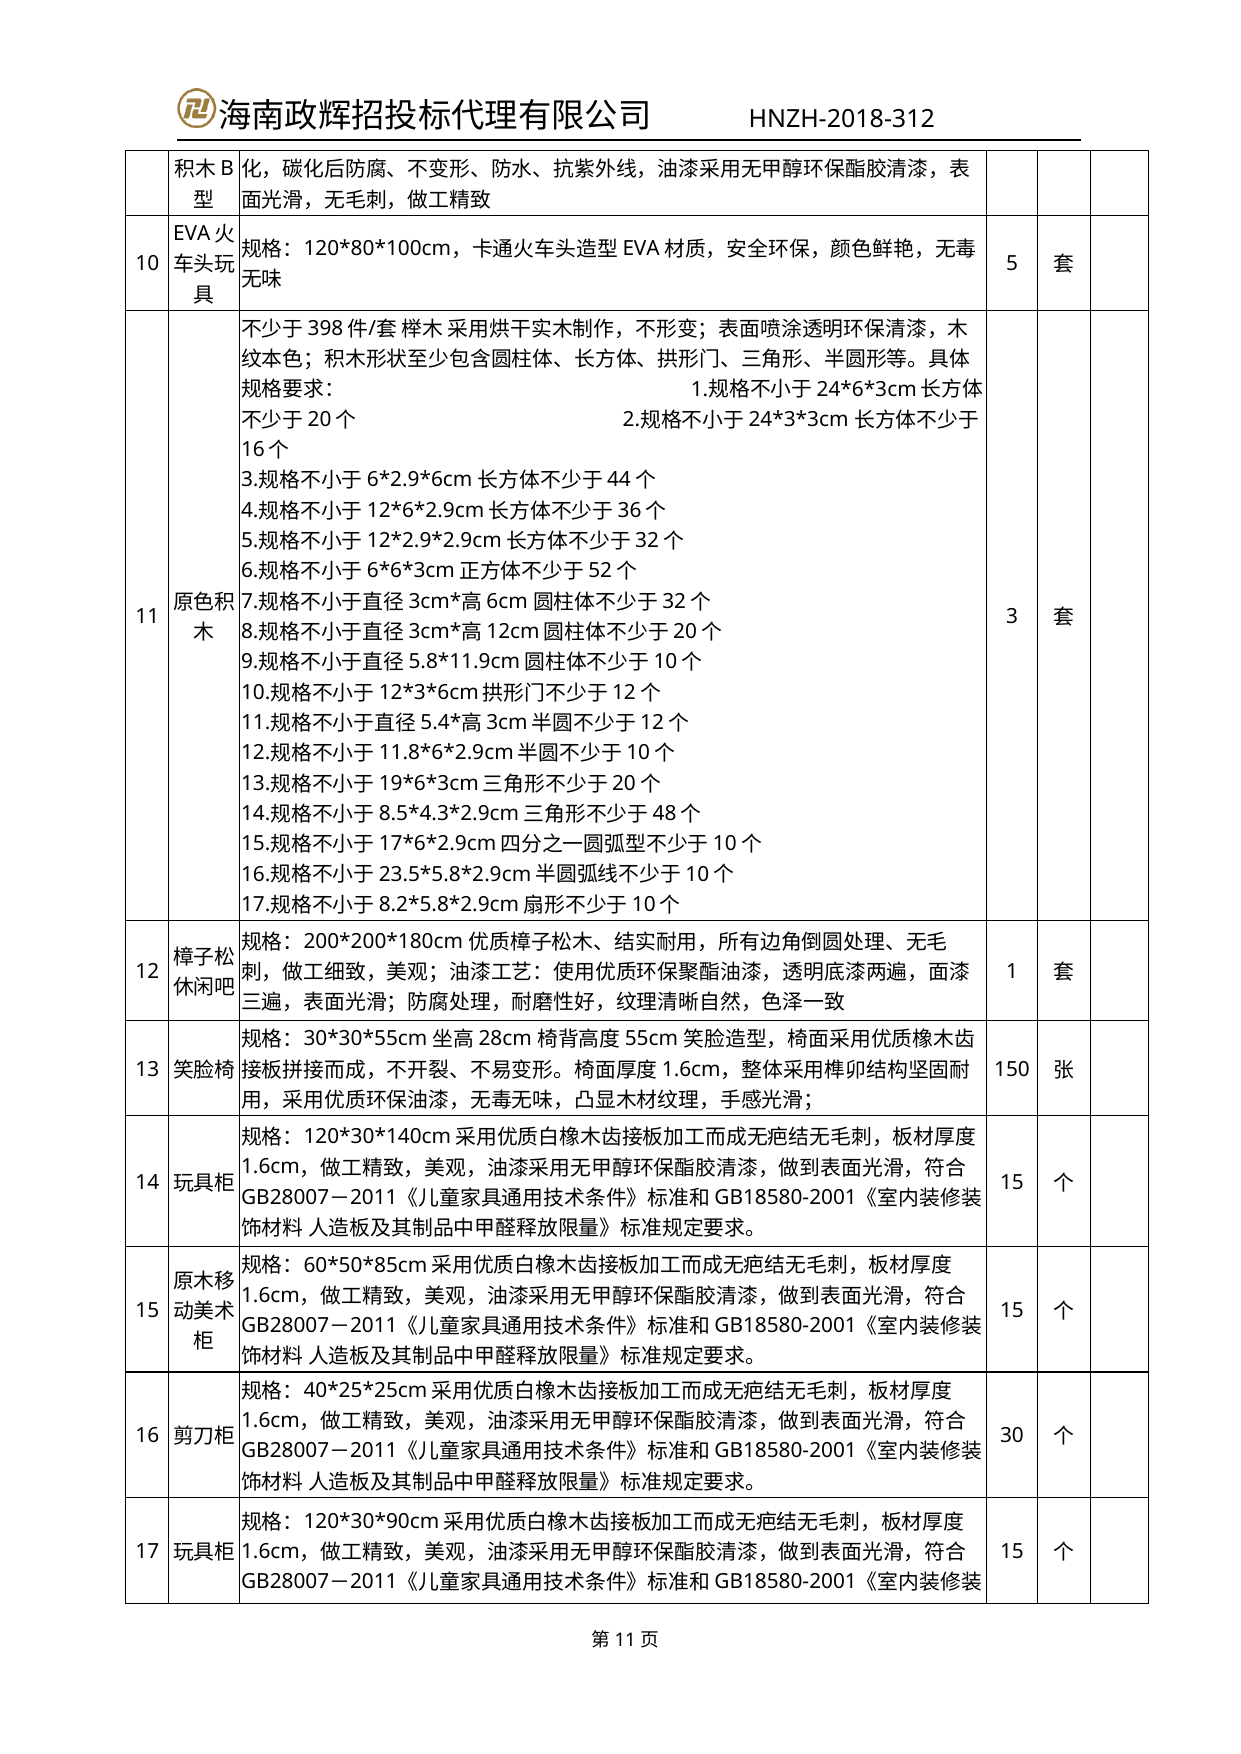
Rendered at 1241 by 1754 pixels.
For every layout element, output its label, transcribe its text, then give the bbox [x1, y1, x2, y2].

table_cell 规格：60*50*85cm采用优质白橡木齿接板加工而成无疤结无毛刺，板材厚度1.6cm，做工精致，美观，油漆采用无甲醇环保酯胶清漆，做到表面光滑，符合GB28007－2011《儿童家具通用技术条件》标准和GB18580-2001《室内装修装饰材料 人造板及其制品中甲醛释放限量》标准规定要求。 [240, 1247, 986, 1371]
table_cell [1091, 1021, 1148, 1115]
table_cell 樟子松休闲吧 [169, 921, 239, 1020]
table_cell 规格：30*30*55cm 坐高28cm 椅背高度55cm 笑脸造型，椅面采用优质橡木齿接板拼接而成，不开裂、不易变形。椅面厚度1.6cm，整体采用榫卯结构坚固耐用，采用优质环保油漆，无毒无味，凸显木材纹理，手感光滑； [240, 1021, 986, 1115]
table_cell 规格：40*25*25cm采用优质白橡木齿接板加工而成无疤结无毛刺，板材厚度1.6cm，做工精致，美观，油漆采用无甲醇环保酯胶清漆，做到表面光滑，符合GB28007－2011《儿童家具通用技术条件》标准和GB18580-2001《室内装修装饰材料 人造板及其制品中甲醛释放限量》标准规定要求。 [240, 1373, 986, 1497]
table_cell [1091, 921, 1148, 1020]
table_cell [1091, 311, 1148, 920]
table_cell 套 [1038, 216, 1090, 309]
table_cell EVA火车头玩具 [169, 216, 239, 309]
table_cell 规格：120*30*140cm采用优质白橡木齿接板加工而成无疤结无毛刺，板材厚度1.6cm，做工精致，美观，油漆采用无甲醇环保酯胶清漆，做到表面光滑，符合GB28007－2011《儿童家具通用技术条件》标准和GB18580-2001《室内装修装饰材料 人造板及其制品中甲醛释放限量》标准规定要求。 [240, 1116, 986, 1246]
table_cell 碳化大积木B型 [169, 151, 239, 215]
table_cell [1091, 216, 1148, 309]
table_cell 原色积木 [169, 311, 239, 920]
table_cell 3 [987, 151, 1037, 215]
table_cell 玩具柜 [169, 1116, 239, 1246]
table_cell [1091, 1373, 1148, 1497]
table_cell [240, 151, 986, 215]
table_cell 11 [126, 311, 168, 920]
table_cell 13 [126, 1021, 168, 1115]
table_cell 15 [987, 1116, 1037, 1246]
table_cell 15 [126, 1247, 168, 1371]
table_cell 套 [1038, 151, 1090, 215]
table_cell 15 [987, 1247, 1037, 1371]
table_cell 个 [1038, 1373, 1090, 1497]
table_cell [1091, 1498, 1148, 1603]
table_cell 张 [1038, 1021, 1090, 1115]
table_cell 17 [126, 1498, 168, 1603]
picture [177, 88, 218, 128]
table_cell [240, 1498, 986, 1603]
table_cell [1091, 1247, 1148, 1371]
table_cell 9 [126, 151, 168, 215]
table_cell 16 [126, 1373, 168, 1497]
table_cell 12 [126, 921, 168, 1020]
table_cell 1 [987, 921, 1037, 1020]
table_cell 30 [987, 1373, 1037, 1497]
table_cell 3 [987, 311, 1037, 920]
table_cell [1091, 1116, 1148, 1246]
table_cell 套 [1038, 311, 1090, 920]
table_cell 15 [987, 1498, 1037, 1603]
table_cell 规格：120*80*100cm，卡通火车头造型 EVA材质，安全环保，颜色鲜艳，无毒无味 [240, 216, 986, 309]
table_cell 规格：200*200*180cm 优质樟子松木、结实耐用，所有边角倒圆处理、无毛刺，做工细致，美观；油漆工艺：使用优质环保聚酯油漆，透明底漆两遍，面漆三遍，表面光滑；防腐处理，耐磨性好，纹理清晰自然，色泽一致 [240, 921, 986, 1020]
table_cell 不少于398件/套 榉木 采用烘干实木制作，不形变；表面喷涂透明环保清漆，木纹本色；积木形状至少包含圆柱体、长方体、拱形门、三角形、半圆形等。具体规格要求： 1.规格不小于24*6*3cm长方体不少于20个 2.规格不小于24*3*3cm 长方体不少于16个 3.规格不小于6*2.9*6cm 长方体不少于44个 4.规格不小于12*6*2.9cm长方体不少于36个 5.规格不小于12*2.9*2.9cm长方体不少于32个 6.规格不小于6*6*3cm正方体不少于52个 7.规格不小于直径3cm*高6cm 圆柱体不少于32个 8.规格不小于直径3cm*高12cm圆柱体不少于20个 9.规格不小于直径5.8*11.9cm圆柱体不少于10个 10.规格不小于12*3*6cm拱形门不少于12个 11.规格不小于直径5.4*高3cm半圆不少于12个 12.规格不小于11.8*6*2.9cm半圆不少于10个 13.规格不小于19*6*3cm三角形不少于20个 14.规格不小于8.5*4.3*2.9cm三角形不少于48个 15.规格不小于17*6*2.9cm四分之一圆弧型不少于10个 16.规格不小于23.5*5.8*2.9cm半圆弧线不少于10个 17.规格不小于8.2*5.8*2.9cm扇形不少于10个 [240, 311, 986, 920]
table_cell 个 [1038, 1498, 1090, 1603]
table_cell 原木移动美术柜 [169, 1247, 239, 1371]
table_cell 个 [1038, 1116, 1090, 1246]
table_cell 套 [1038, 921, 1090, 1020]
table_cell 剪刀柜 [169, 1373, 239, 1497]
table_cell 10 [126, 216, 168, 309]
table_cell 150 [987, 1021, 1037, 1115]
table_cell [1091, 151, 1148, 215]
table_cell 个 [1038, 1247, 1090, 1371]
table_cell 玩具柜 [169, 1498, 239, 1603]
table_cell 笑脸椅 [169, 1021, 239, 1115]
table_cell 5 [987, 216, 1037, 309]
table_cell 14 [126, 1116, 168, 1246]
